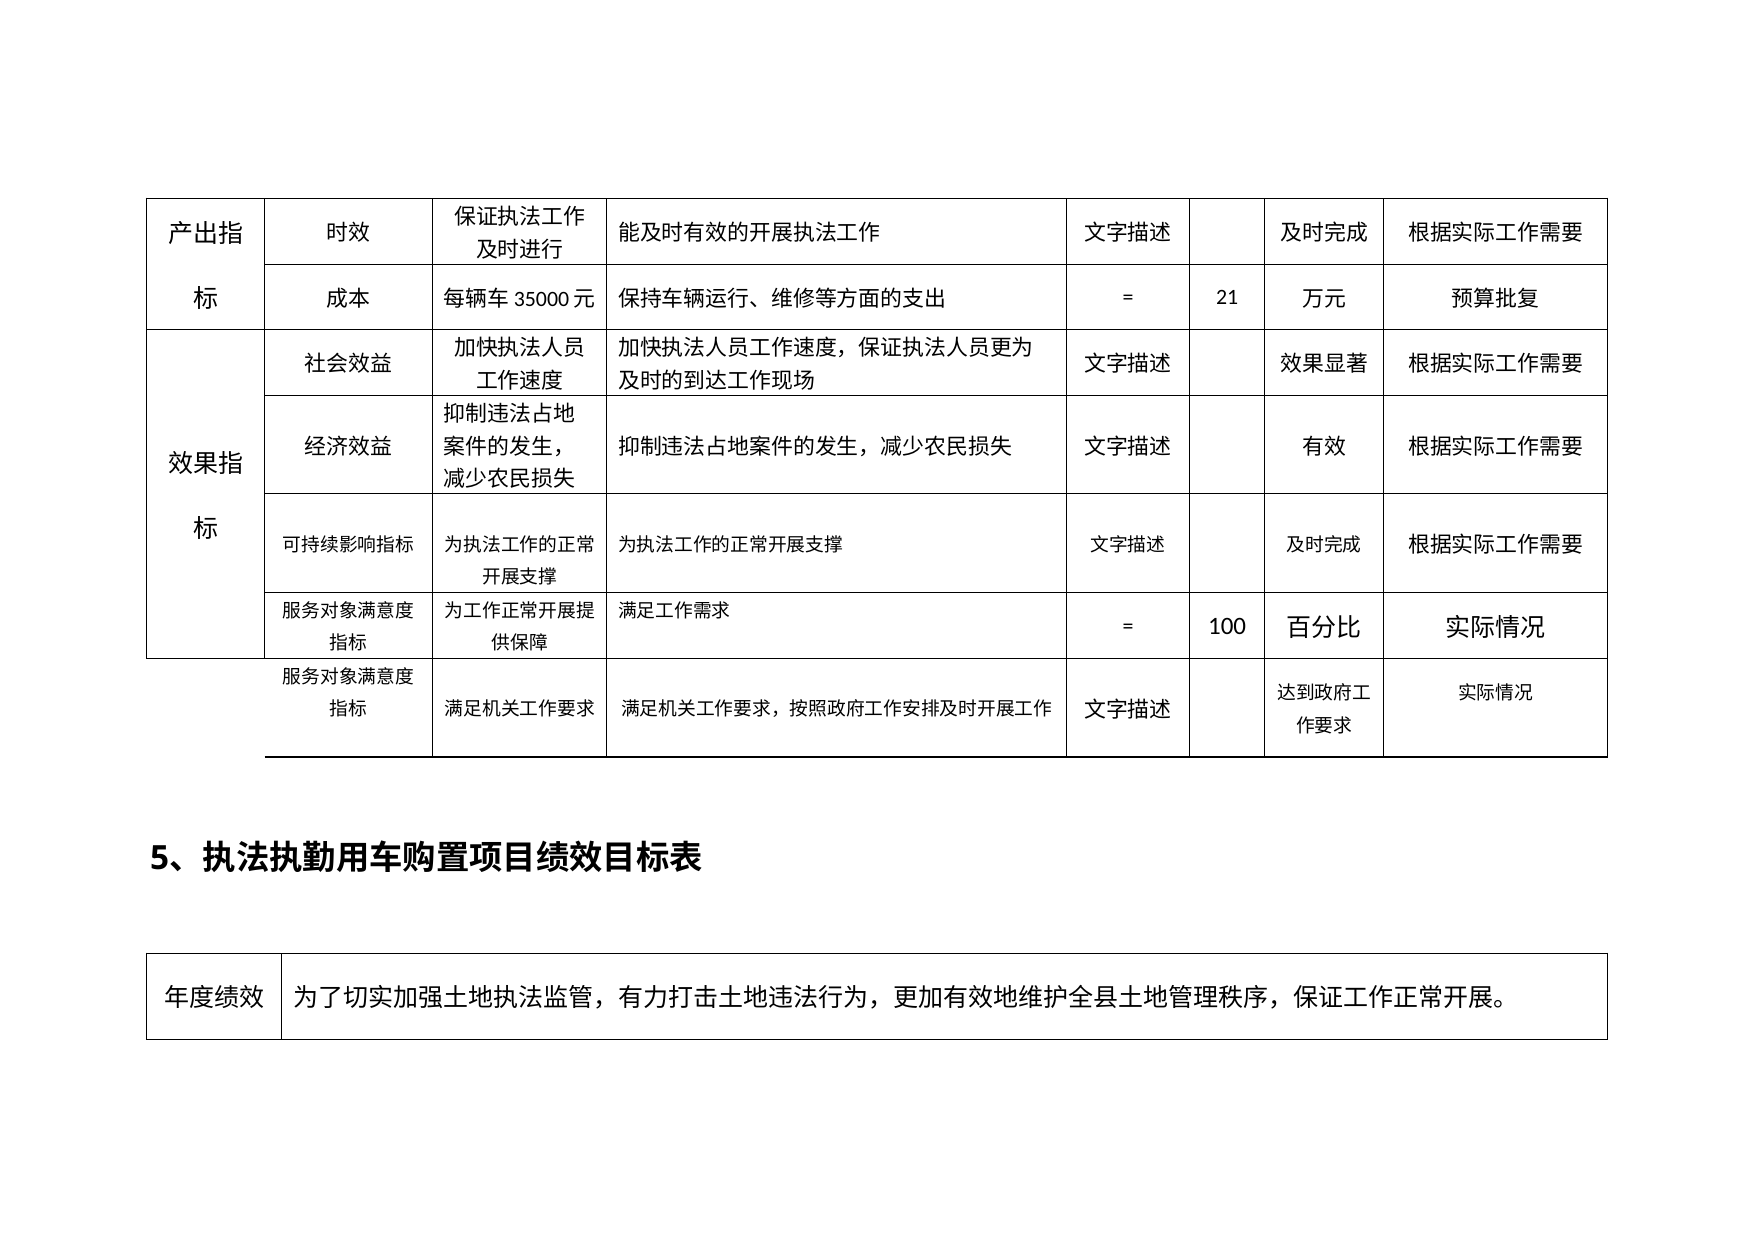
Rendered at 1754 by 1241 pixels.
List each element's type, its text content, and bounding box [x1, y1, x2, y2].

table_cell 有效 [1265, 396, 1383, 493]
table_cell 实际情况 [1384, 659, 1607, 756]
table_cell 时效 [265, 199, 432, 264]
table_cell 21 [1190, 265, 1264, 329]
table_cell 根据实际工作需要 [1384, 330, 1607, 395]
table_cell 文字描述 [1067, 330, 1189, 395]
table_cell 满足机关工作要求，按照政府工作安排及时开展工作 [607, 659, 1066, 756]
table_cell [1190, 330, 1264, 395]
table_cell 保证执法工作及时进行 [433, 199, 606, 264]
table_cell 效果显著 [1265, 330, 1383, 395]
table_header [282, 954, 1607, 1039]
table_cell 加快执法人员工作速度，保证执法人员更为及时的到达工作现场 [607, 330, 1066, 395]
table_cell 100 [1190, 593, 1264, 658]
table_cell 文字描述 [1067, 659, 1189, 756]
table_cell 达到政府工作要求 [1265, 659, 1383, 756]
table_cell 效果指标 [147, 330, 264, 658]
table_cell 满足工作需求 [607, 593, 1066, 658]
table_cell = [1067, 265, 1189, 329]
table_cell 抑制违法占地案件的发生，减少农民损失 [607, 396, 1066, 493]
table_cell [1190, 396, 1264, 493]
table_cell 百分比 [1265, 593, 1383, 658]
table_cell 加快执法人员工作速度 [433, 330, 606, 395]
table_cell 万元 [1265, 265, 1383, 329]
table_cell = [1067, 593, 1189, 658]
table_cell 预算批复 [1384, 265, 1607, 329]
table_cell [1190, 494, 1264, 592]
table_cell 文字描述 [1067, 494, 1189, 592]
text 5、执法执勤用车购置项目绩效目标表 [150, 822, 1604, 887]
table_cell 实际情况 [1384, 593, 1607, 658]
table_cell 经济效益 [265, 396, 432, 493]
table_cell 能及时有效的开展执法工作 [607, 199, 1066, 264]
table_cell 保持车辆运行、维修等方面的支出 [607, 265, 1066, 329]
table_cell 文字描述 [1067, 396, 1189, 493]
table_cell 为执法工作的正常开展支撑 [607, 494, 1066, 592]
table_cell 满足机关工作要求 [433, 659, 606, 756]
table_cell [1190, 659, 1264, 756]
table_cell 及时完成 [1265, 494, 1383, 592]
table_cell [1190, 199, 1264, 264]
table_cell 成本 [265, 265, 432, 329]
table_cell 根据实际工作需要 [1384, 396, 1607, 493]
table_cell 为工作正常开展提供保障 [433, 593, 606, 658]
table_cell 服务对象满意度指标 [265, 659, 432, 756]
table_cell 每辆车35000元 [433, 265, 606, 329]
table_cell 产出指标 [147, 199, 264, 329]
table_header 年度绩效目标 [147, 954, 281, 1039]
table_cell 社会效益 [265, 330, 432, 395]
table_cell 根据实际工作需要 [1384, 494, 1607, 592]
table_cell 根据实际工作需要 [1384, 199, 1607, 264]
table_cell 及时完成 [1265, 199, 1383, 264]
table_cell 文字描述 [1067, 199, 1189, 264]
table_cell 抑制违法占地案件的发生，减少农民损失 [433, 396, 606, 493]
table_cell 服务对象满意度指标 [265, 593, 432, 658]
table_cell 为执法工作的正常开展支撑 [433, 494, 606, 592]
table_cell 可持续影响指标 [265, 494, 432, 592]
